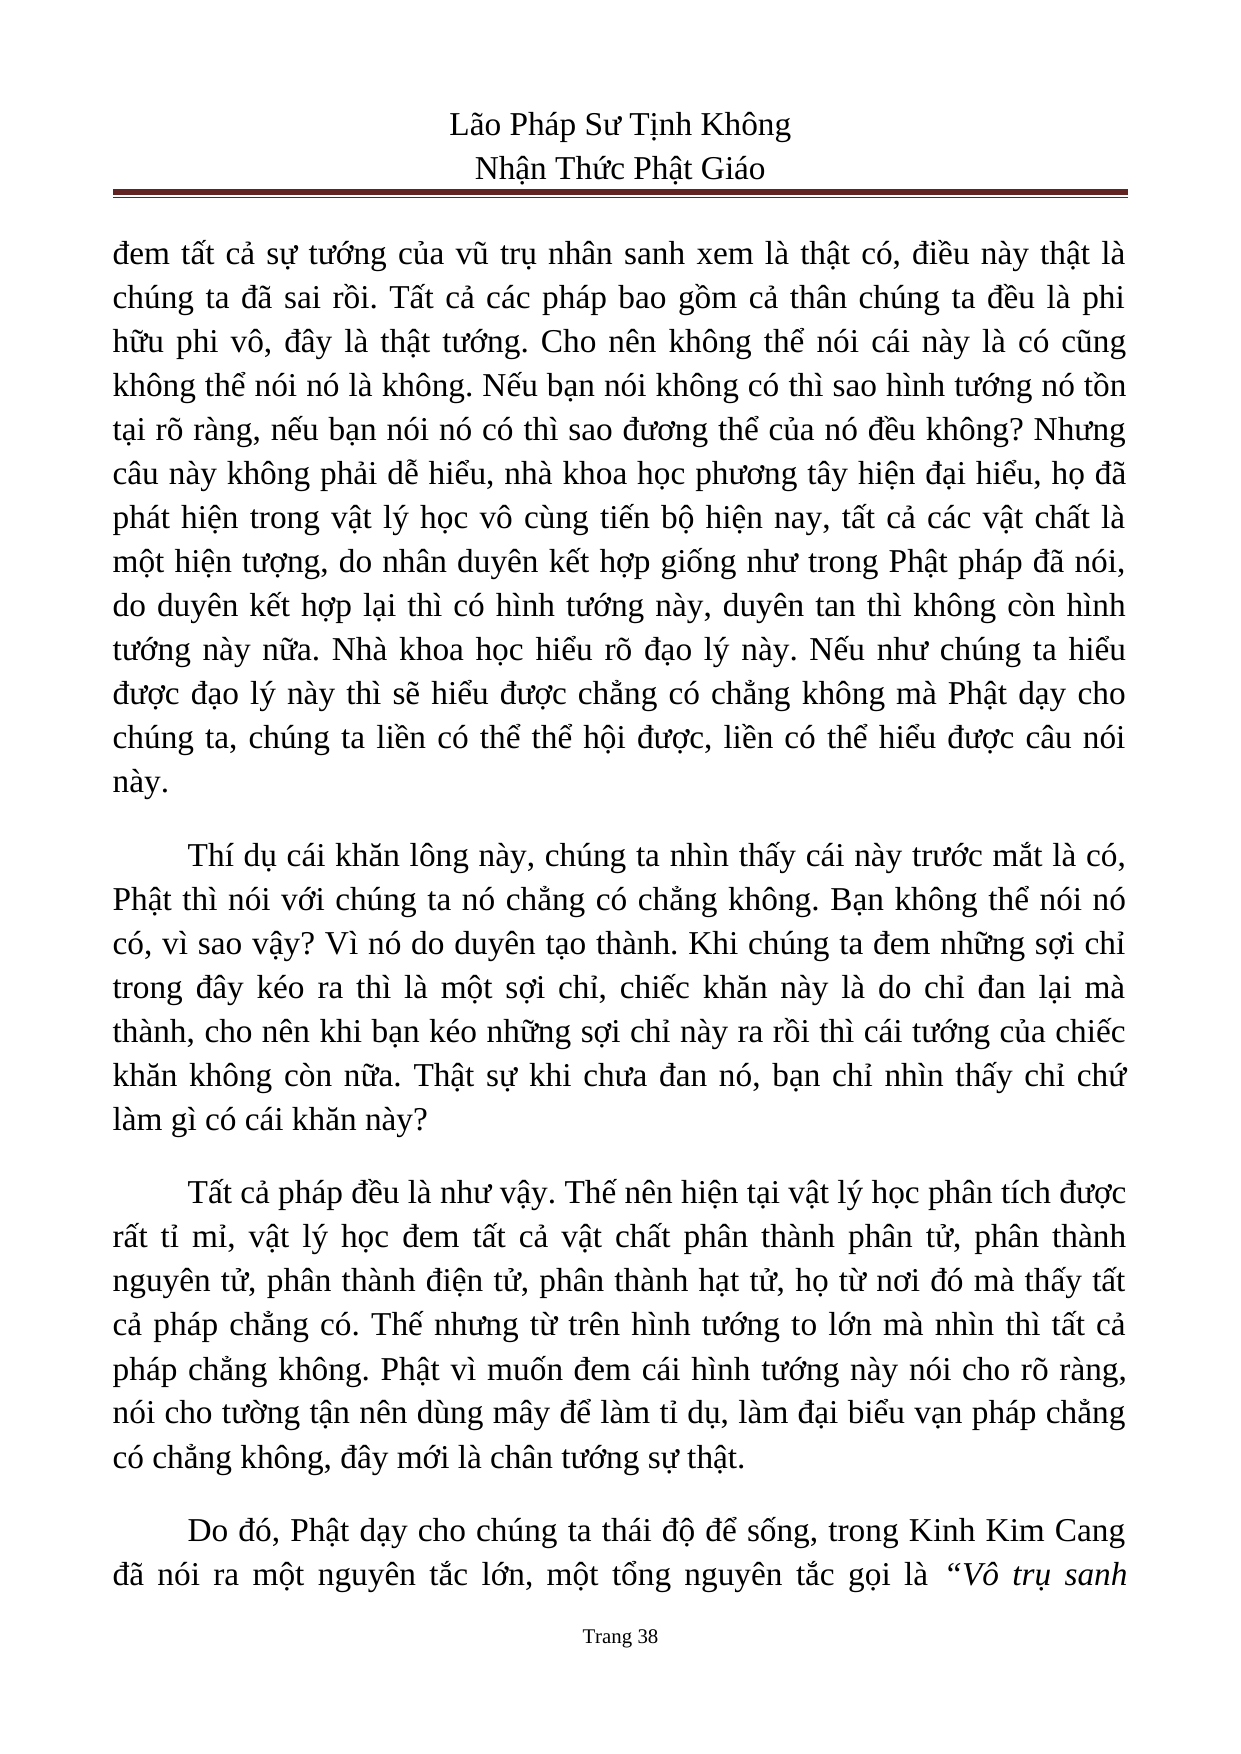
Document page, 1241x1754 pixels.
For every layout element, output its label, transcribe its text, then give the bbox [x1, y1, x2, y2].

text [112, 1422, 1128, 1592]
text Thí dụ cái khăn lông này, chúng ta nhìn thấy cái này trước mắt là có, Phật thì nói với chúng ta nó chẳng có chẳng không. Bạn không thể nói nó có, vì sao vậy? Vì nó do duyên tạo thành. Khi chúng ta đem những sợi chỉ trong đây kéo ra thì là một sợi chỉ, chiếc khăn này là do chỉ đan lại mà thành, cho nên khi bạn kéo những sợi chỉ này ra rồi thì cái tướng của chiếc khăn không còn nữa. Thật sự khi chưa đan nó, bạn chỉ nhìn thấy chỉ chứ làm gì có cái khăn này? [112, 1084, 1128, 1387]
text Chẳng có chẳng không mới là chân tướng sự thật. Nếu bạn nói nó nhất định có là sai rồi, bạn thấy sai rồi, đó gọi là mê. Ngày nay chúng ta đem tất cả sự tướng của vũ trụ nhân sanh xem là thật có, điều này thật là chúng ta đã sai rồi. Tất cả các pháp bao gồm cả thân chúng ta đều là phi hữu phi vô, đây là thật tướng. Cho nên không thể nói cái này là có cũng không thể nói nó là không. Nếu bạn nói không có thì sao hình tướng nó tồn tại rõ ràng, nếu bạn nói nó có thì sao đương thể của nó đều không? Nhưng câu này không phải dễ hiểu, nhà khoa học phương tây hiện đại hiểu, họ đã phát hiện trong vật lý học vô cùng tiến bộ hiện nay, tất cả các vật chất là một hiện tượng, do nhân duyên kết hợp giống như trong Phật pháp đã nói, do duyên kết hợp lại thì có hình tướng này, duyên tan thì không còn hình tướng này nữa. Nhà khoa học hiểu rõ đạo lý này. Nếu như chúng ta hiểu được đạo lý này thì sẽ hiểu được chẳng có chẳng không mà Phật dạy cho chúng ta, chúng ta liền có thể thể hội được, liền có thể hiểu được câu nói này. [112, 394, 1128, 1049]
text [112, 233, 1128, 359]
